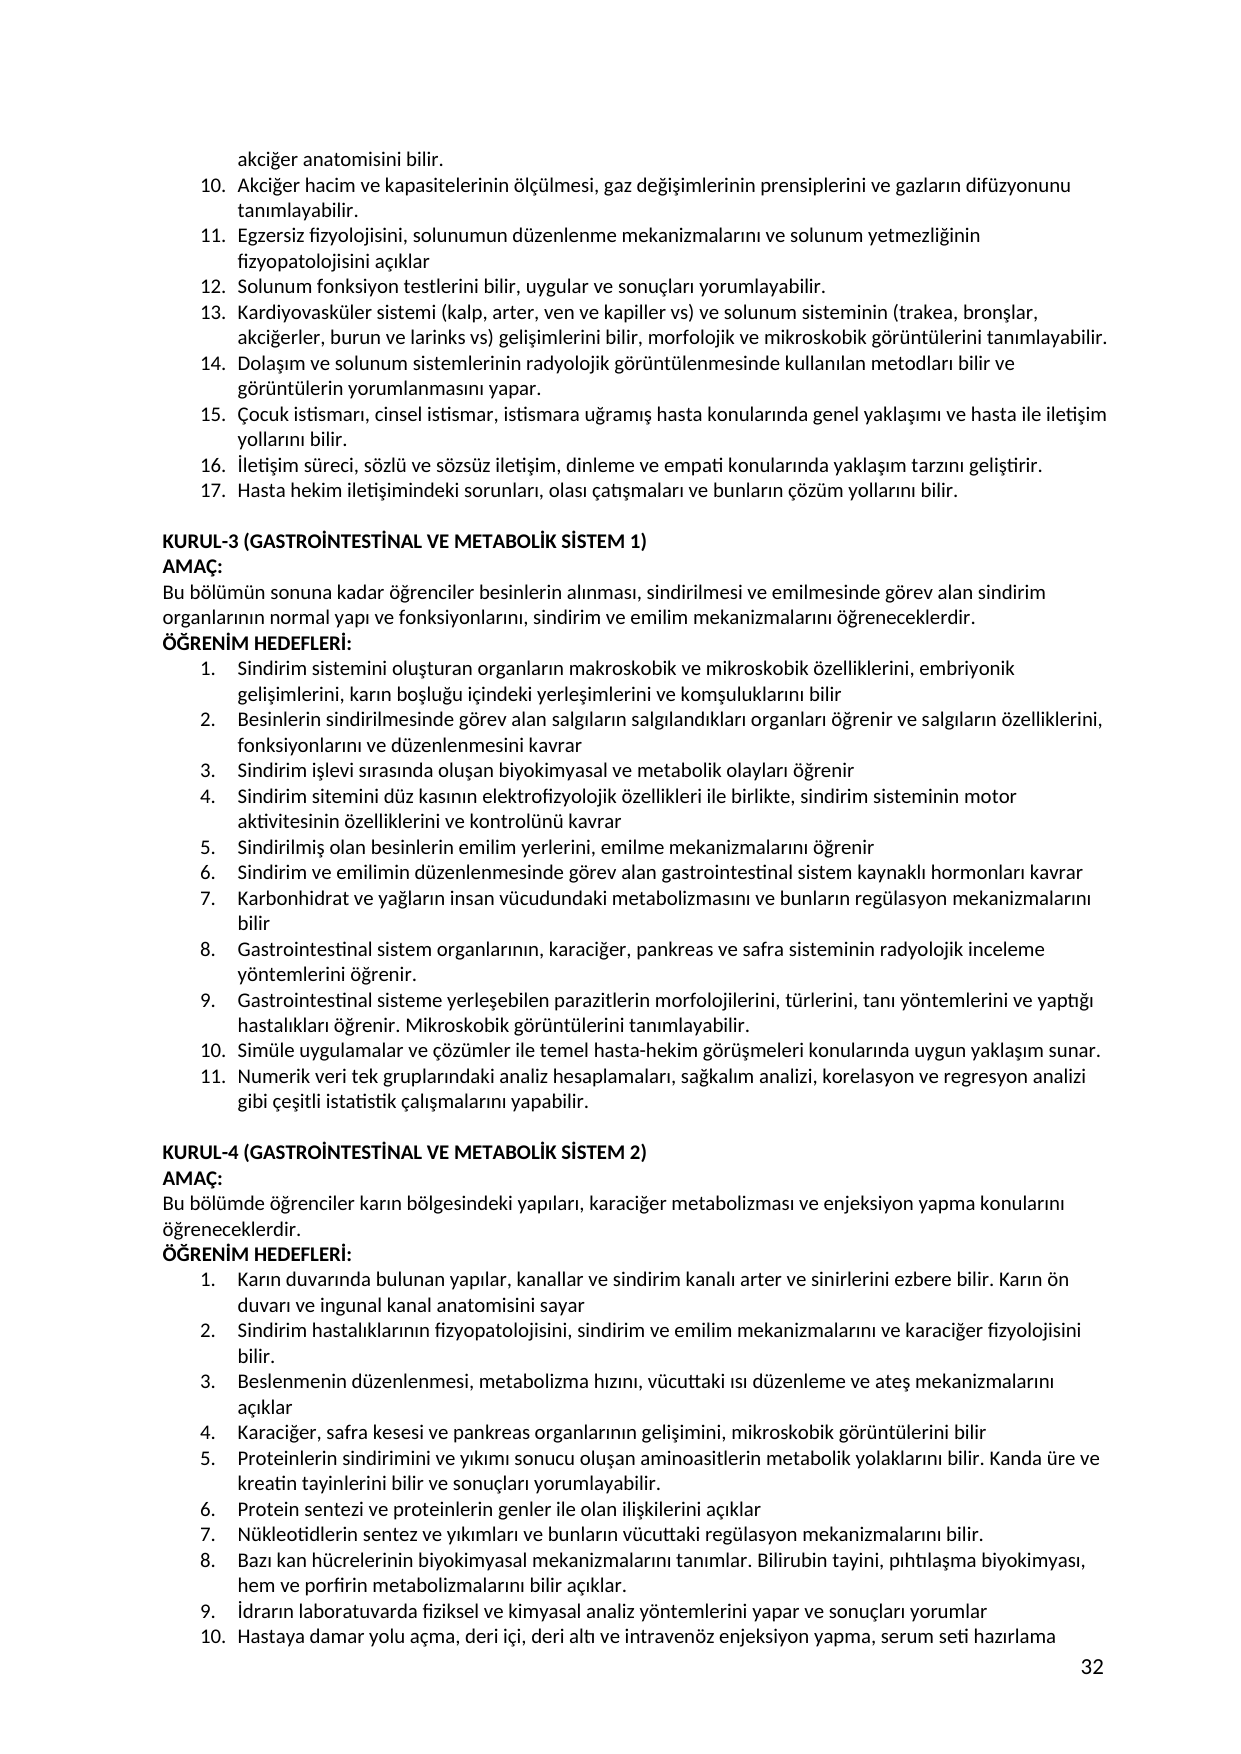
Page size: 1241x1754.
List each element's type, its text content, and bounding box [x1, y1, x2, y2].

list Egzersiz fizyolojisini, solunumun düzenlenme mekanizmalarını ve solunum yetmezliğinin fizyopatolojisini açıklar [200, 223, 1109, 273]
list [200, 1623, 1109, 1649]
list Hasta hekim iletişimindeki sorunları, olası çatışmaları ve bunların çözüm yollarını bilir. [200, 477, 1109, 503]
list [200, 146, 1109, 172]
list Sindirim işlevi sırasında oluşan biyokimyasal ve metabolik olayları öğrenir [200, 757, 1109, 783]
list Bazı kan hücrelerinin biyokimyasal mekanizmalarını tanımlar. Bilirubin tayini, pıhtılaşma biyokimyası, hem ve porfirin metabolizmalarını bilir açıklar. [200, 1547, 1109, 1598]
text KURUL-4 (GASTROİNTESTİNAL VE METABOLİK SİSTEM 2) [162, 1139, 1109, 1165]
list Solunum fonksiyon testlerini bilir, uygular ve sonuçları yorumlayabilir. [200, 274, 1109, 299]
list Besinlerin sindirilmesinde görev alan salgıların salgılandıkları organları öğrenir ve salgıların özelliklerini, fonksiyonlarını ve düzenlenmesini kavrar [200, 706, 1109, 757]
list Numerik veri tek gruplarındaki analiz hesaplamaları, sağkalım analizi, korelasyon ve regresyon analizi gibi çeşitli istatistik çalışmalarını yapabilir. [200, 1063, 1109, 1114]
list Karın duvarında bulunan yapılar, kanallar ve sindirim kanalı arter ve sinirlerini ezbere bilir. Karın ön duvarı ve ingunal kanal anatomisini sayar [200, 1267, 1109, 1317]
text KURUL-3 (GASTROİNTESTİNAL VE METABOLİK SİSTEM 1) [162, 528, 1109, 554]
list Nükleotidlerin sentez ve yıkımları ve bunların vücuttaki regülasyon mekanizmalarını bilir. [200, 1521, 1109, 1547]
list Karbonhidrat ve yağların insan vücudundaki metabolizmasını ve bunların regülasyon mekanizmalarını bilir [200, 885, 1109, 936]
list Akciğer hacim ve kapasitelerinin ölçülmesi, gaz değişimlerinin prensiplerini ve gazların difüzyonunu tanımlayabilir. [200, 172, 1109, 223]
list Sindirim ve emilimin düzenlenmesinde görev alan gastrointestinal sistem kaynaklı hormonları kavrar [200, 859, 1109, 885]
text ÖĞRENİM HEDEFLERİ: [162, 1241, 1109, 1267]
list Protein sentezi ve proteinlerin genler ile olan ilişkilerini açıklar [200, 1496, 1109, 1521]
list Simüle uygulamalar ve çözümler ile temel hasta-hekim görüşmeleri konularında uygun yaklaşım sunar. [200, 1038, 1109, 1063]
list Sindirilmiş olan besinlerin emilim yerlerini, emilme mekanizmalarını öğrenir [200, 834, 1109, 859]
list Çocuk istismarı, cinsel istismar, istismara uğramış hasta konularında genel yaklaşımı ve hasta ile iletişim yollarını bilir. [200, 401, 1109, 452]
list Beslenmenin düzenlenmesi, metabolizma hızını, vücuttaki ısı düzenleme ve ateş mekanizmalarını açıklar [200, 1368, 1109, 1419]
text AMAÇ: [162, 554, 1109, 579]
list Kardiyovasküler sistemi (kalp, arter, ven ve kapiller vs) ve solunum sisteminin (trakea, bronşlar, akciğerler, burun ve larinks vs) gelişimlerini bilir, morfolojik ve mikroskobik görüntülerini tanımlayabilir. [200, 299, 1109, 350]
list İdrarın laboratuvarda fiziksel ve kimyasal analiz yöntemlerini yapar ve sonuçları yorumlar [200, 1598, 1109, 1623]
list Karaciğer, safra kesesi ve pankreas organlarının gelişimini, mikroskobik görüntülerini bilir [200, 1419, 1109, 1445]
text AMAÇ: [162, 1165, 1109, 1190]
list Gastrointestinal sisteme yerleşebilen parazitlerin morfolojilerini, türlerini, tanı yöntemlerini ve yaptığı hastalıkları öğrenir. Mikroskobik görüntülerini tanımlayabilir. [200, 987, 1109, 1038]
list Gastrointestinal sistem organlarının, karaciğer, pankreas ve safra sisteminin radyolojik inceleme yöntemlerini öğrenir. [200, 936, 1109, 987]
text ÖĞRENİM HEDEFLERİ: [162, 630, 1109, 655]
list Sindirim sistemini oluşturan organların makroskobik ve mikroskobik özelliklerini, embriyonik gelişimlerini, karın boşluğu içindeki yerleşimlerini ve komşuluklarını bilir [200, 656, 1109, 706]
list Sindirim hastalıklarının fizyopatolojisini, sindirim ve emilim mekanizmalarını ve karaciğer fizyolojisini bilir. [200, 1318, 1109, 1368]
list Dolaşım ve solunum sistemlerinin radyolojik görüntülenmesinde kullanılan metodları bilir ve görüntülerin yorumlanmasını yapar. [200, 350, 1109, 401]
list Proteinlerin sindirimini ve yıkımı sonucu oluşan aminoasitlerin metabolik yolaklarını bilir. Kanda üre ve kreatin tayinlerini bilir ve sonuçları yorumlayabilir. [200, 1445, 1109, 1496]
text Bu bölümde öğrenciler karın bölgesindeki yapıları, karaciğer metabolizması ve enjeksiyon yapma konularını öğreneceklerdir. [162, 1190, 1109, 1241]
list Sindirim sitemini düz kasının elektrofizyolojik özellikleri ile birlikte, sindirim sisteminin motor aktivitesinin özelliklerini ve kontrolünü kavrar [200, 783, 1109, 834]
text Bu bölümün sonuna kadar öğrenciler besinlerin alınması, sindirilmesi ve emilmesinde görev alan sindirim organlarının normal yapı ve fonksiyonlarını, sindirim ve emilim mekanizmalarını öğreneceklerdir. [162, 579, 1109, 630]
list İletişim süreci, sözlü ve sözsüz iletişim, dinleme ve empati konularında yaklaşım tarzını geliştirir. [200, 452, 1109, 477]
